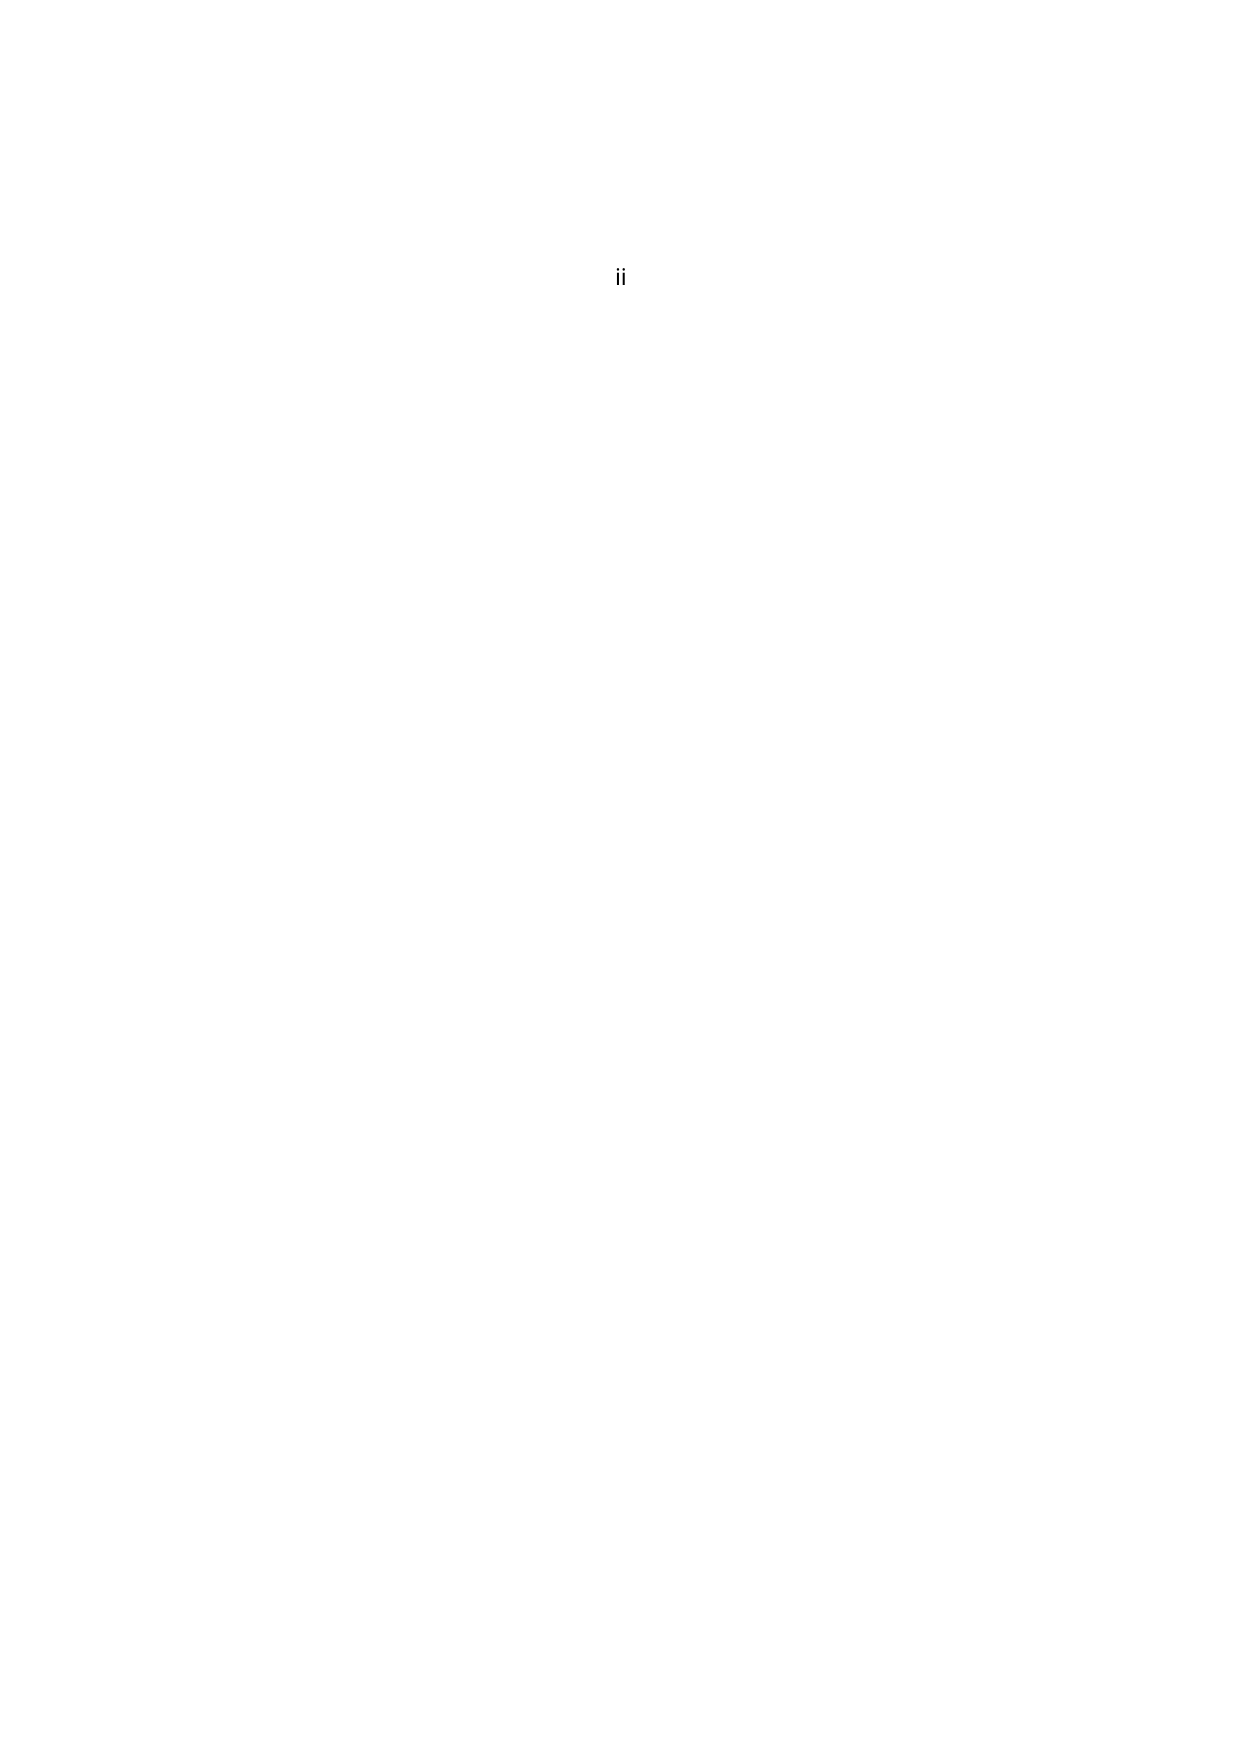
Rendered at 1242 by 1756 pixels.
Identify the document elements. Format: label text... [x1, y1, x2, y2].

text ii [374, 261, 867, 292]
